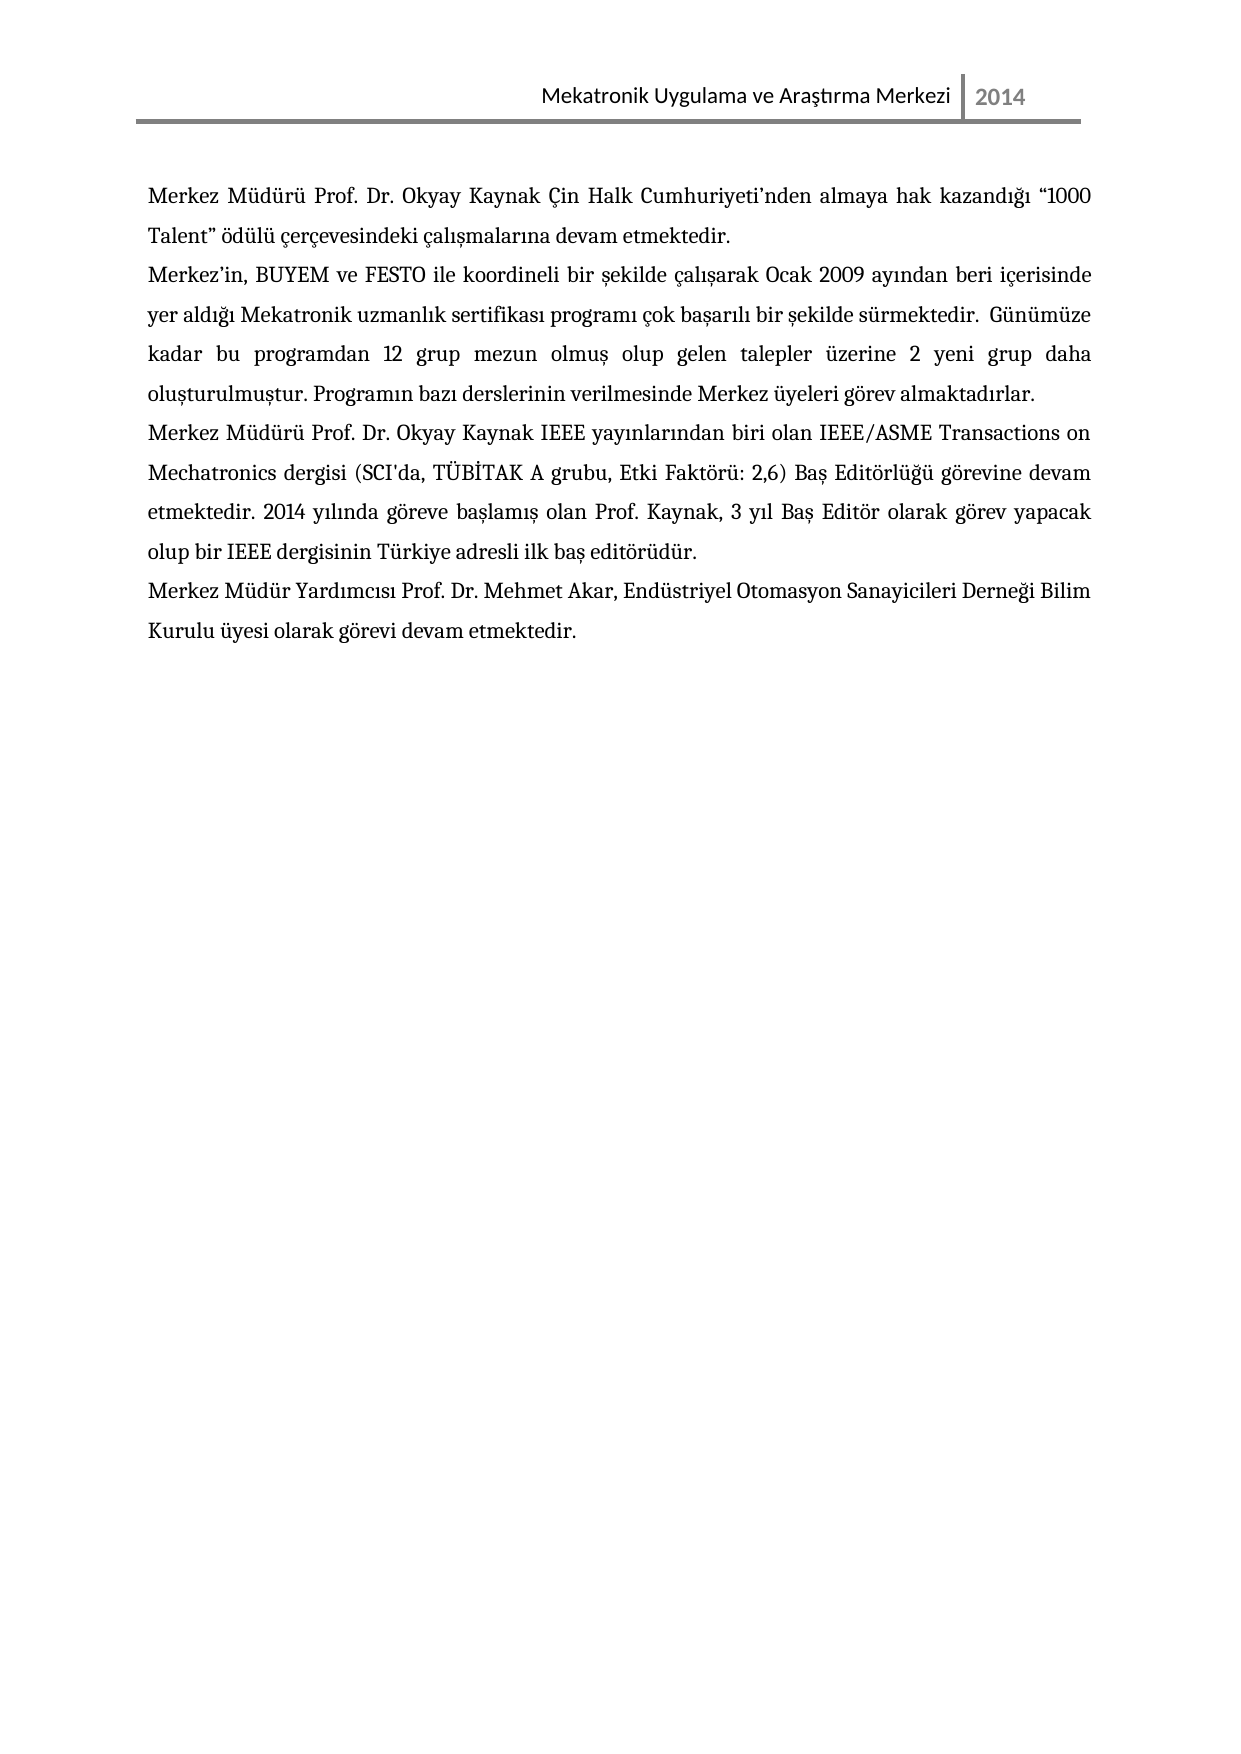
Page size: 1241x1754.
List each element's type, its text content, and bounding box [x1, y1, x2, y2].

text Merkez’in, BUYEM ve FESTO ile koordineli bir şekilde çalışarak Ocak 2009 ayından beri içerisinde yer aldığı Mekatronik uzmanlık sertifikası programı çok başarılı bir şekilde sürmektedir. Günümüze kadar bu programdan 12 grup mezun olmuş olup gelen talepler üzerine 2 yeni grup daha oluşturulmuştur. Programın bazı derslerinin verilmesinde Merkez üyeleri görev almaktadırlar. [148, 262, 1093, 407]
text Merkez Müdürü Prof. Dr. Okyay Kaynak IEEE yayınlarından biri olan IEEE/ASME Transactions on Mechatronics dergisi (SCI'da, TÜBİTAK A grubu, Etki Faktörü: 2,6) Baş Editörlüğü görevine devam etmektedir. 2014 yılında göreve başlamış olan Prof. Kaynak, 3 yıl Baş Editör olarak görev yapacak olup bir IEEE dergisinin Türkiye adresli ilk baş editörüdür. [148, 420, 1093, 565]
text Merkez Müdür Yardımcısı Prof. Dr. Mehmet Akar, Endüstriyel Otomasyon Sanayicileri Derneği Bilim Kurulu üyesi olarak görevi devam etmektedir. [148, 578, 1093, 644]
text Merkez Müdürü Prof. Dr. Okyay Kaynak Çin Halk Cumhuriyeti’nden almaya hak kazandığı “1000 Talent” ödülü çerçevesindeki çalışmalarına devam etmektedir. [148, 183, 1093, 249]
